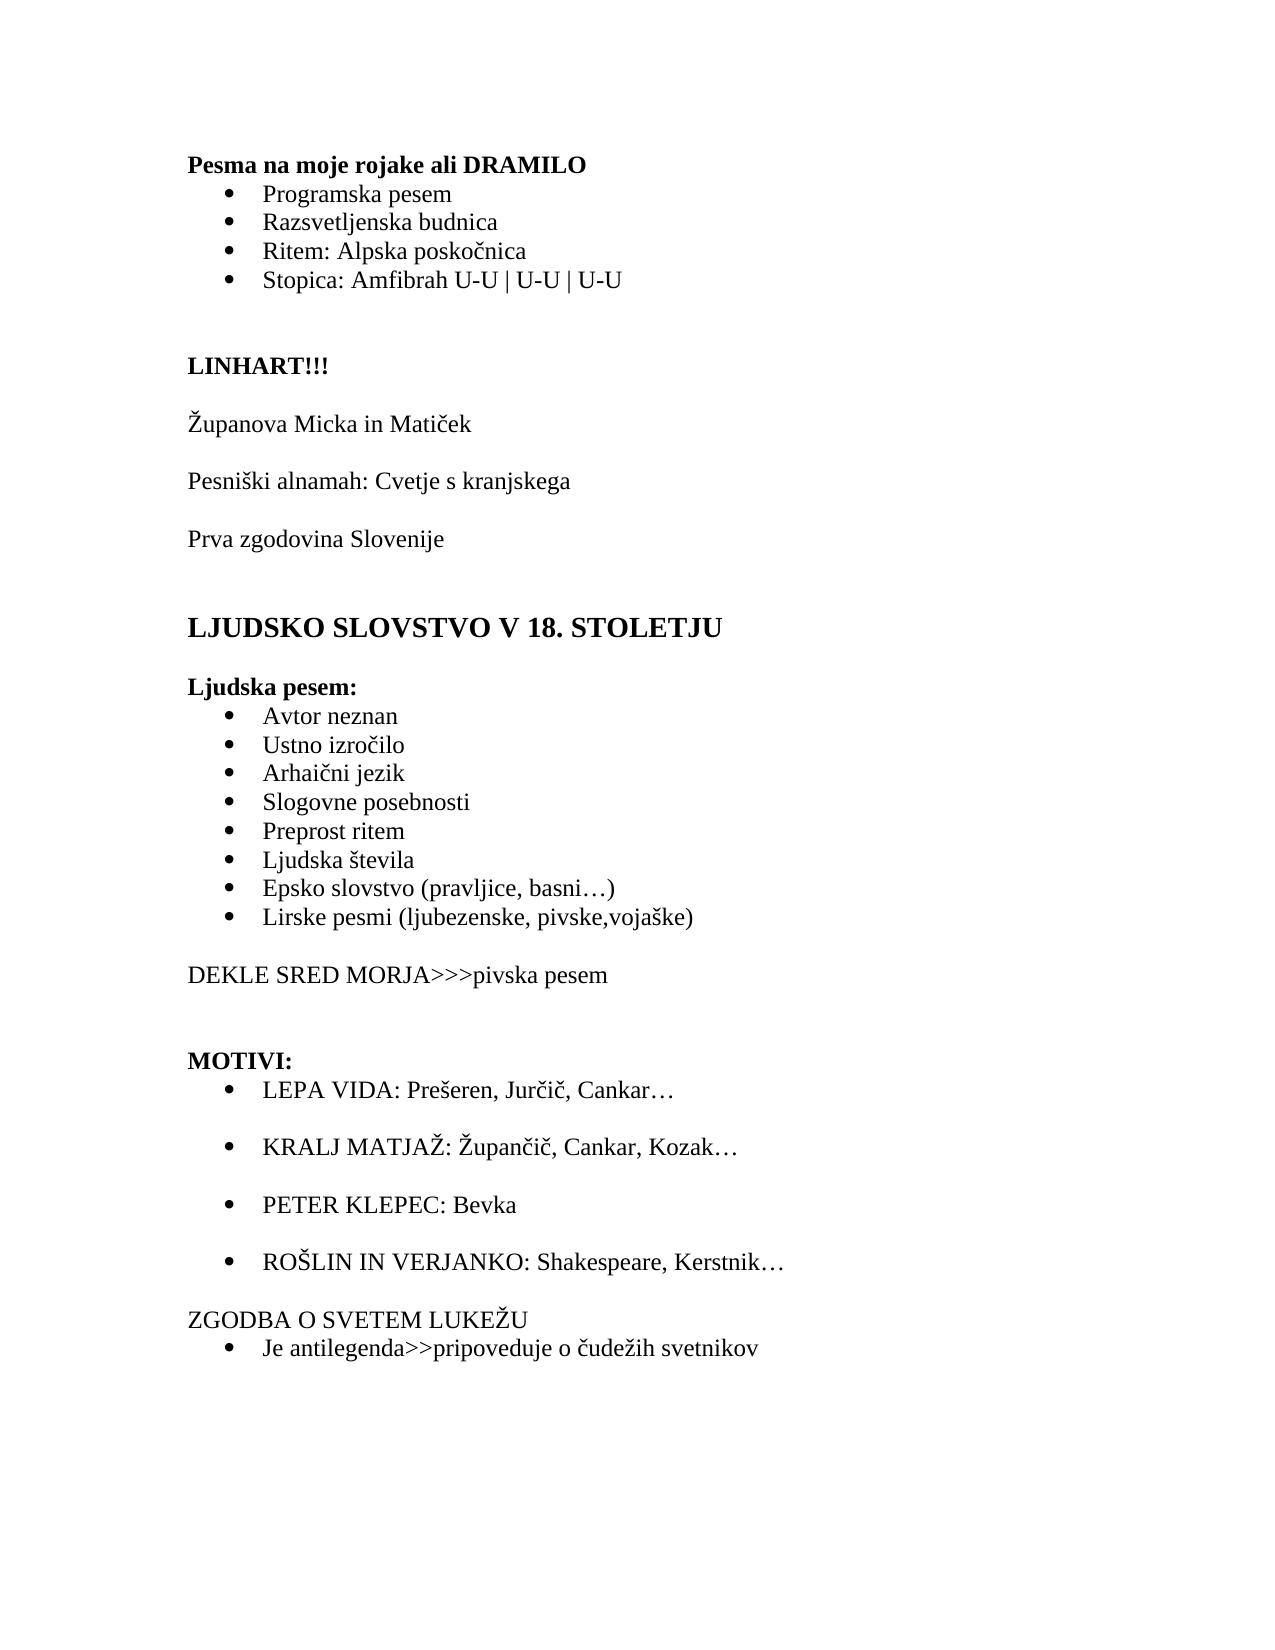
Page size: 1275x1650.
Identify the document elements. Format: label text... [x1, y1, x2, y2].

list Slogovne posebnosti [225, 787, 1087, 816]
list Je antilegenda>>pripoveduje o čudežih svetnikov [225, 1333, 1087, 1362]
text DEKLE SRED MORJA>>>pivska pesem [187, 960, 1087, 988]
text Ljudska pesem: [187, 672, 1087, 701]
list KRALJ MATJAŽ: Župančič, Cankar, Kozak… [225, 1132, 1087, 1161]
text Županova Micka in Matiček [187, 409, 1087, 437]
list Epsko slovstvo (pravljice, basni…) [225, 873, 1087, 902]
list Arhaični jezik [225, 758, 1087, 787]
list Preprost ritem [225, 816, 1087, 845]
text ZGODBA O SVETEM LUKEŽU [187, 1305, 1087, 1333]
text LJUDSKO SLOVSTVO V 18. STOLETJU [187, 610, 1087, 672]
text LINHART!!! [187, 351, 1087, 380]
text MOTIVI: [187, 1046, 1087, 1075]
list Ustno izročilo [225, 730, 1087, 758]
list Stopica: Amfibrah U-U | U-U | U-U [225, 265, 1087, 294]
list ROŠLIN IN VERJANKO: Shakespeare, Kerstnik… [225, 1247, 1087, 1276]
list LEPA VIDA: Prešeren, Jurčič, Cankar… [225, 1075, 1087, 1103]
text Pesniški alnamah: Cvetje s kranjskega [187, 466, 1087, 495]
list Programska pesem [225, 179, 1087, 207]
list Lirske pesmi (ljubezenske, pivske,vojaške) [225, 902, 1087, 931]
text Pesma na moje rojake ali DRAMILO [187, 150, 1087, 179]
list Avtor neznan [225, 701, 1087, 730]
list PETER KLEPEC: Bevka [225, 1190, 1087, 1218]
list Ritem: Alpska poskočnica [225, 236, 1087, 265]
list Razsvetljenska budnica [225, 207, 1087, 236]
list Ljudska števila [225, 845, 1087, 873]
text Prva zgodovina Slovenije [187, 524, 1087, 552]
